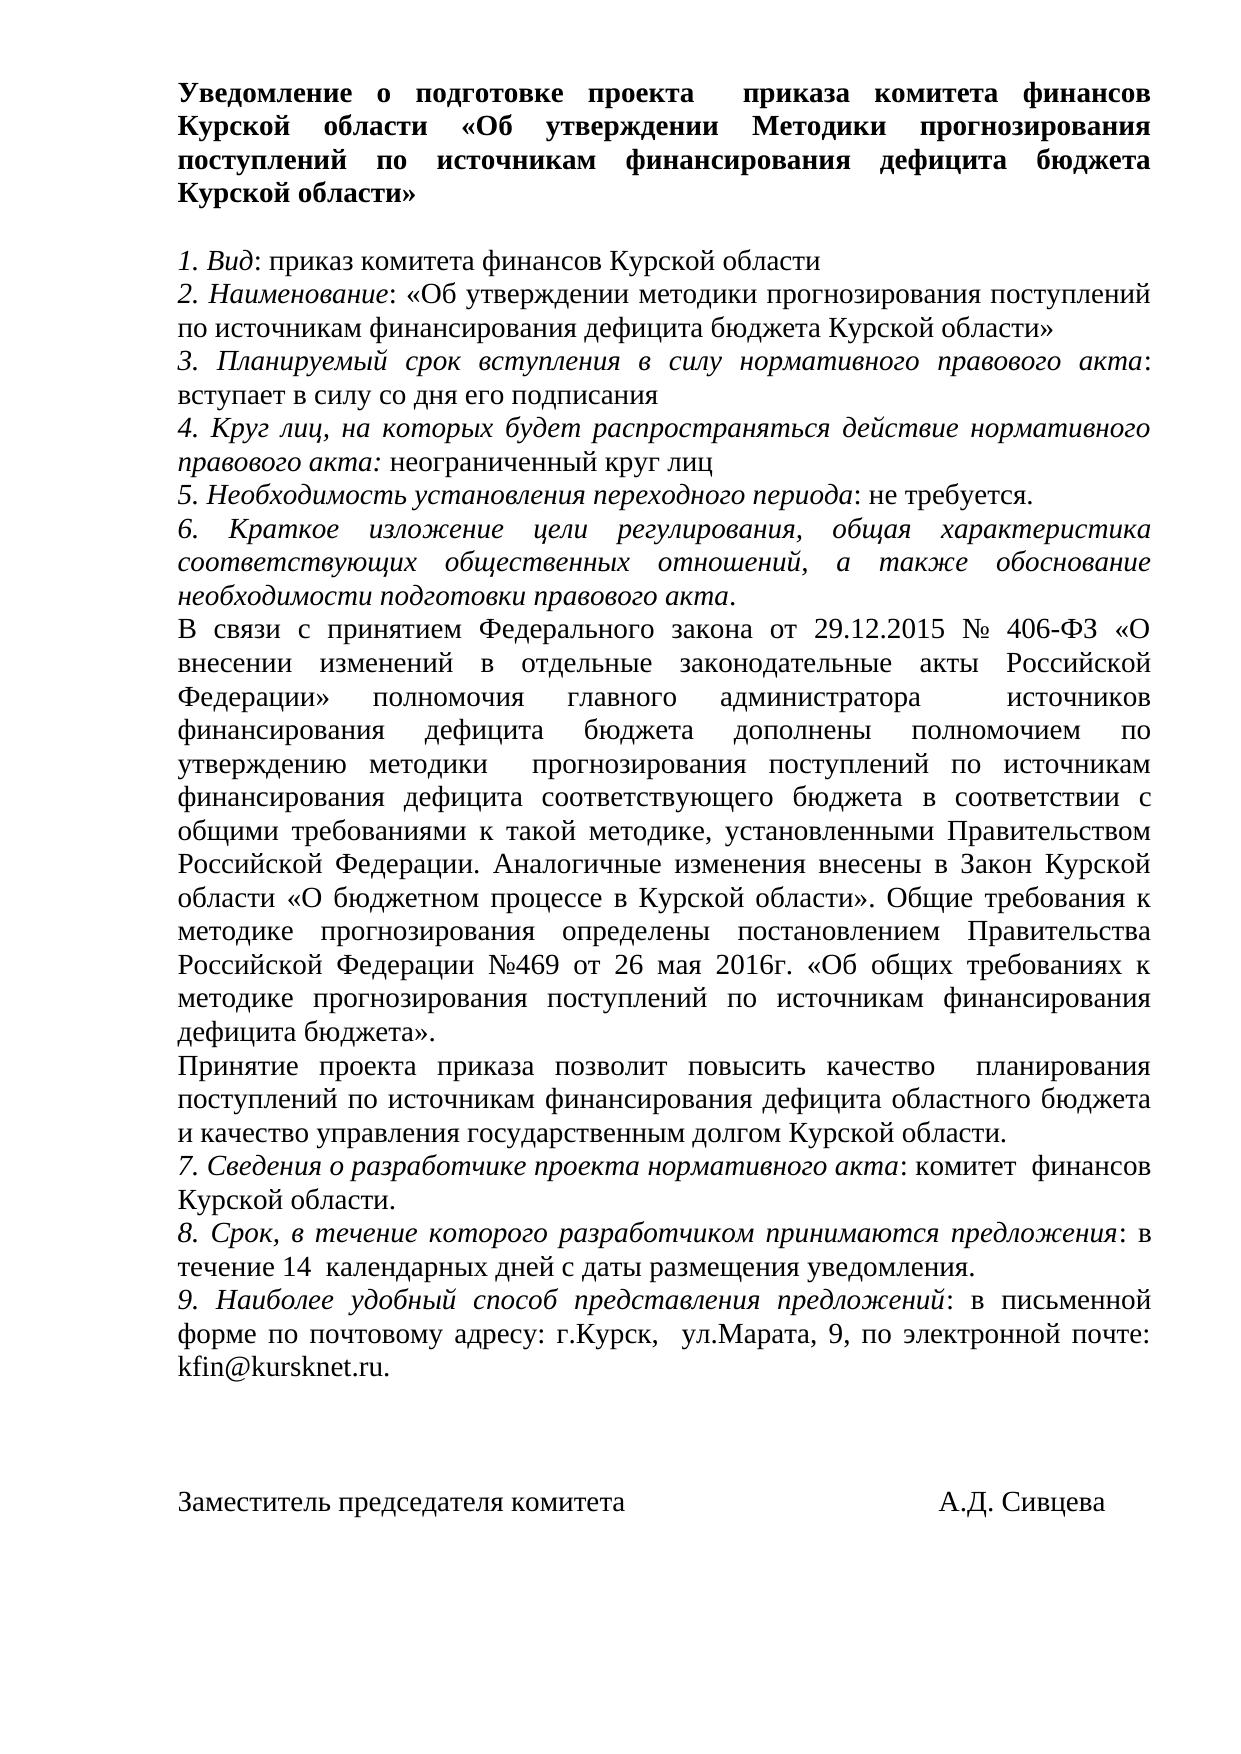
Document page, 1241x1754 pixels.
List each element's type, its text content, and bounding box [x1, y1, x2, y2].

text Заместитель председателя комитета А.Д. Сивцева [177, 1484, 1152, 1517]
text 4. Круг лиц, на которых будет распространяться действие нормативного правового акта: неограниченный круг лиц [177, 410, 1152, 477]
text В связи с принятием Федерального закона от 29.12.2015 № 406-ФЗ «О внесении изменений в отдельные законодательные акты Российской Федерации» полномочия главного администратора источников финансирования дефицита бюджета дополнены полномочием по утверждению методики прогнозирования поступлений по источникам финансирования дефицита соответствующего бюджета в соответствии с общими требованиями к такой методике, установленными Правительством Российской Федерации. Аналогичные изменения внесены в Закон Курской области «О бюджетном процессе в Курской области». Общие требования к методике прогнозирования определены постановлением Правительства Российской Федерации №469 от 26 мая 2016г. «Об общих требованиях к методике прогнозирования поступлений по источникам финансирования дефицита бюджета». [177, 612, 1152, 1048]
text 5. Необходимость установления переходного периода: не требуется. [177, 477, 1152, 511]
text 6. Краткое изложение цели регулирования, общая характеристика соответствующих общественных отношений, а также обоснование необходимости подготовки правового акта. [177, 511, 1152, 612]
text 2. Наименование: «Об утверждении методики прогнозирования поступлений по источникам финансирования дефицита бюджета Курской области» [177, 276, 1152, 343]
text 8. Срок, в течение которого разработчиком принимаются предложения: в течение 14 календарных дней с даты размещения уведомления. [177, 1215, 1152, 1282]
text Принятие проекта приказа позволит повысить качество планирования поступлений по источникам финансирования дефицита областного бюджета и качество управления государственным долгом Курской области. [177, 1048, 1152, 1148]
text 9. Наиболее удобный способ представления предложений: в письменной форме по почтовому адресу: г.Курск, ул.Марата, 9, по электронной почте: kfin@kursknet.ru. [177, 1282, 1152, 1383]
text 7. Сведения о разработчике проекта нормативного акта: комитет финансов Курской области. [177, 1148, 1152, 1215]
text 1. Вид: приказ комитета финансов Курской области [177, 243, 1152, 276]
text 3. Планируемый срок вступления в силу нормативного правового акта: вступает в силу со дня его подписания [177, 343, 1152, 410]
text Уведомление о подготовке проекта приказа комитета финансов Курской области «Об утверждении Методики прогнозирования поступлений по источникам финансирования дефицита бюджета Курской области» [177, 75, 1152, 209]
